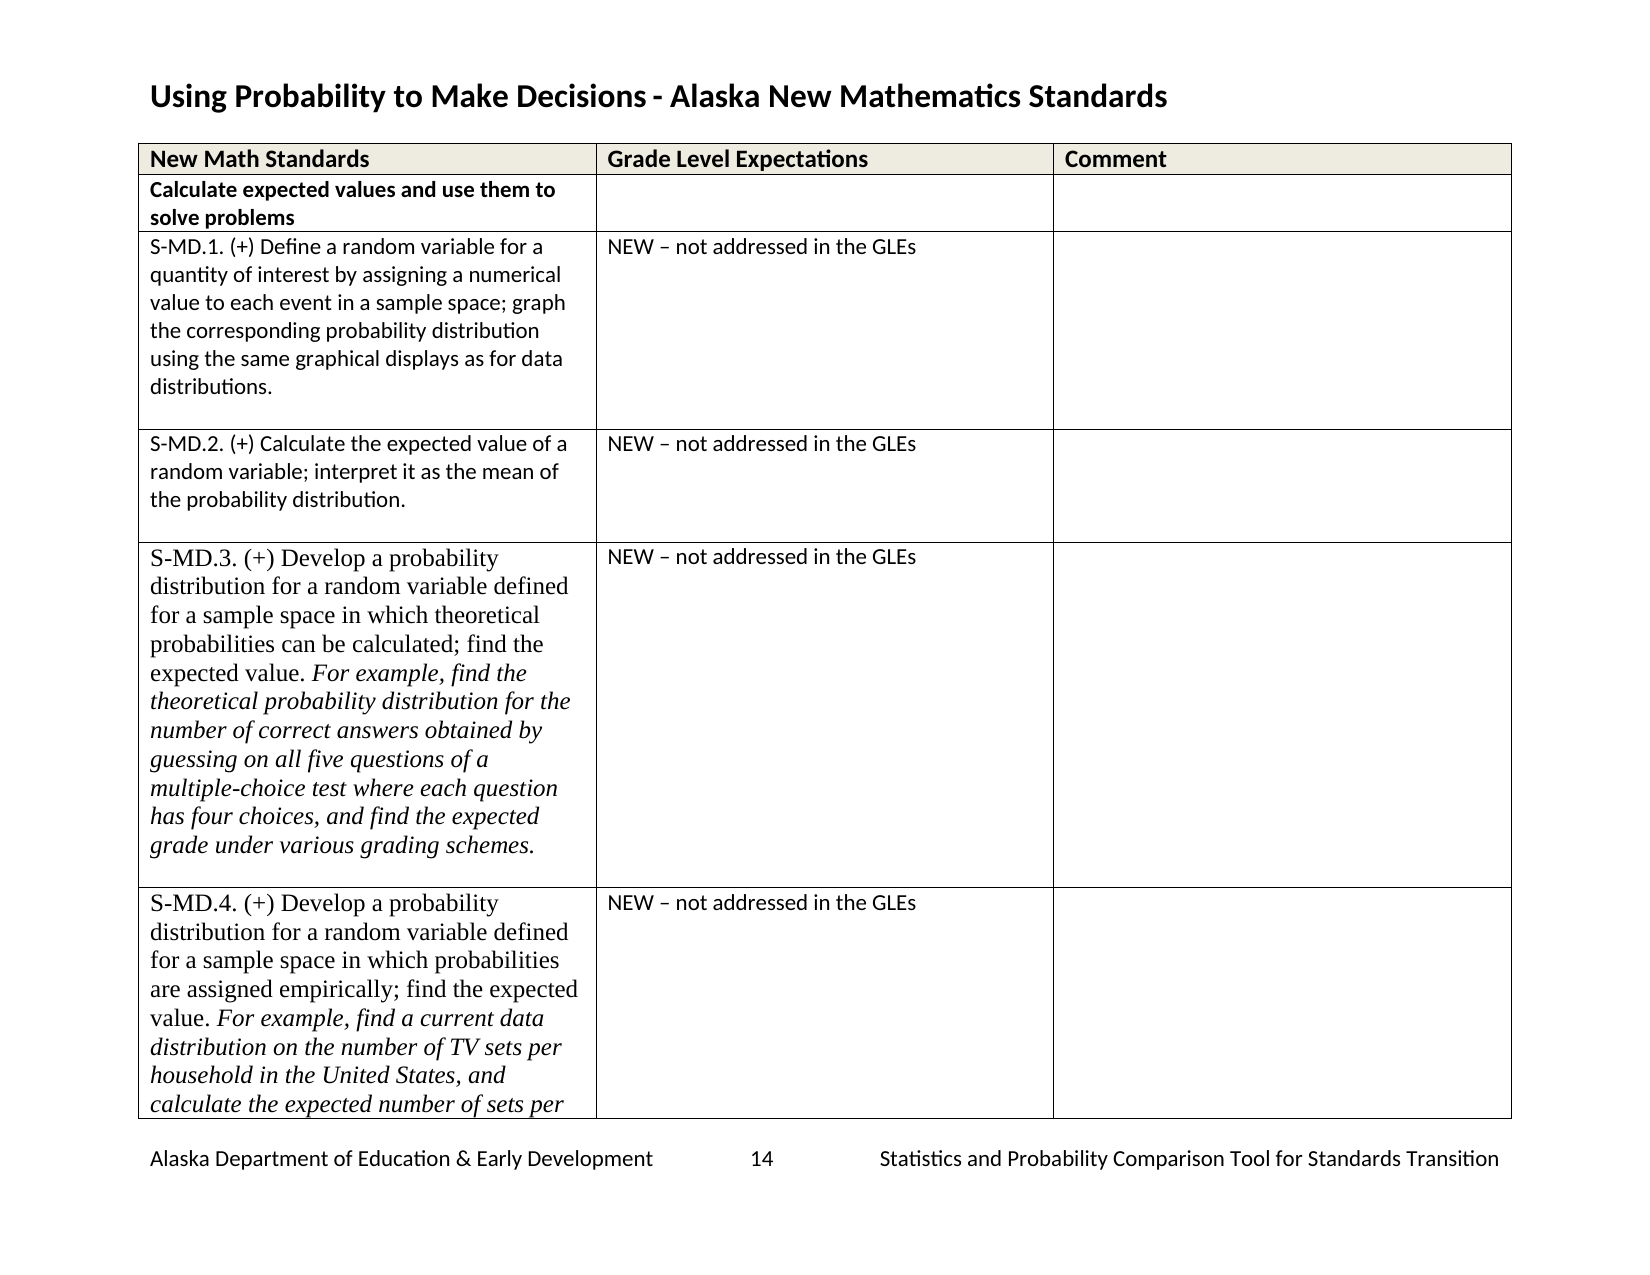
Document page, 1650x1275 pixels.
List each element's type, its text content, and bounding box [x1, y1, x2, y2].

text Using Probability to Make Decisions - Alaska New Mathematics Standards [150, 75, 1500, 116]
table_cell S-MD.1. (+) Define a random variable for a quantity of interest by assigning a numerical value to each event in a sample space; graph the corresponding probability distribution using the same graphical displays as for data distributions. [139, 232, 596, 428]
table_cell S-MD.2. (+) Calculate the expected value of a random variable; interpret it as the mean of the probability distribution. [139, 430, 596, 542]
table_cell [139, 888, 596, 1118]
table_cell [1054, 232, 1511, 428]
table_cell [597, 175, 1053, 231]
table_header Comment [1054, 144, 1511, 174]
table_cell [1054, 175, 1511, 231]
table_cell [1054, 430, 1511, 542]
table_cell NEW – not addressed in the GLEs [597, 232, 1053, 428]
table_cell [1054, 543, 1511, 887]
table_cell [1054, 888, 1511, 1118]
table_cell NEW – not addressed in the GLEs [597, 888, 1053, 1118]
table_cell NEW – not addressed in the GLEs [597, 543, 1053, 887]
table_cell S-MD.3. (+) Develop a probability distribution for a random variable defined for a sample space in which theoretical probabilities can be calculated; find the expected value. For example, find the theoretical probability distribution for the number of correct answers obtained by guessing on all five questions of a multiple-choice test where each question has four choices, and find the expected grade under various grading schemes. [139, 543, 596, 887]
table_cell Calculate expected values and use them to solve problems [139, 175, 596, 231]
table_header New Math Standards [139, 144, 596, 174]
table_header Grade Level Expectations [597, 144, 1053, 174]
table_cell NEW – not addressed in the GLEs [597, 430, 1053, 542]
